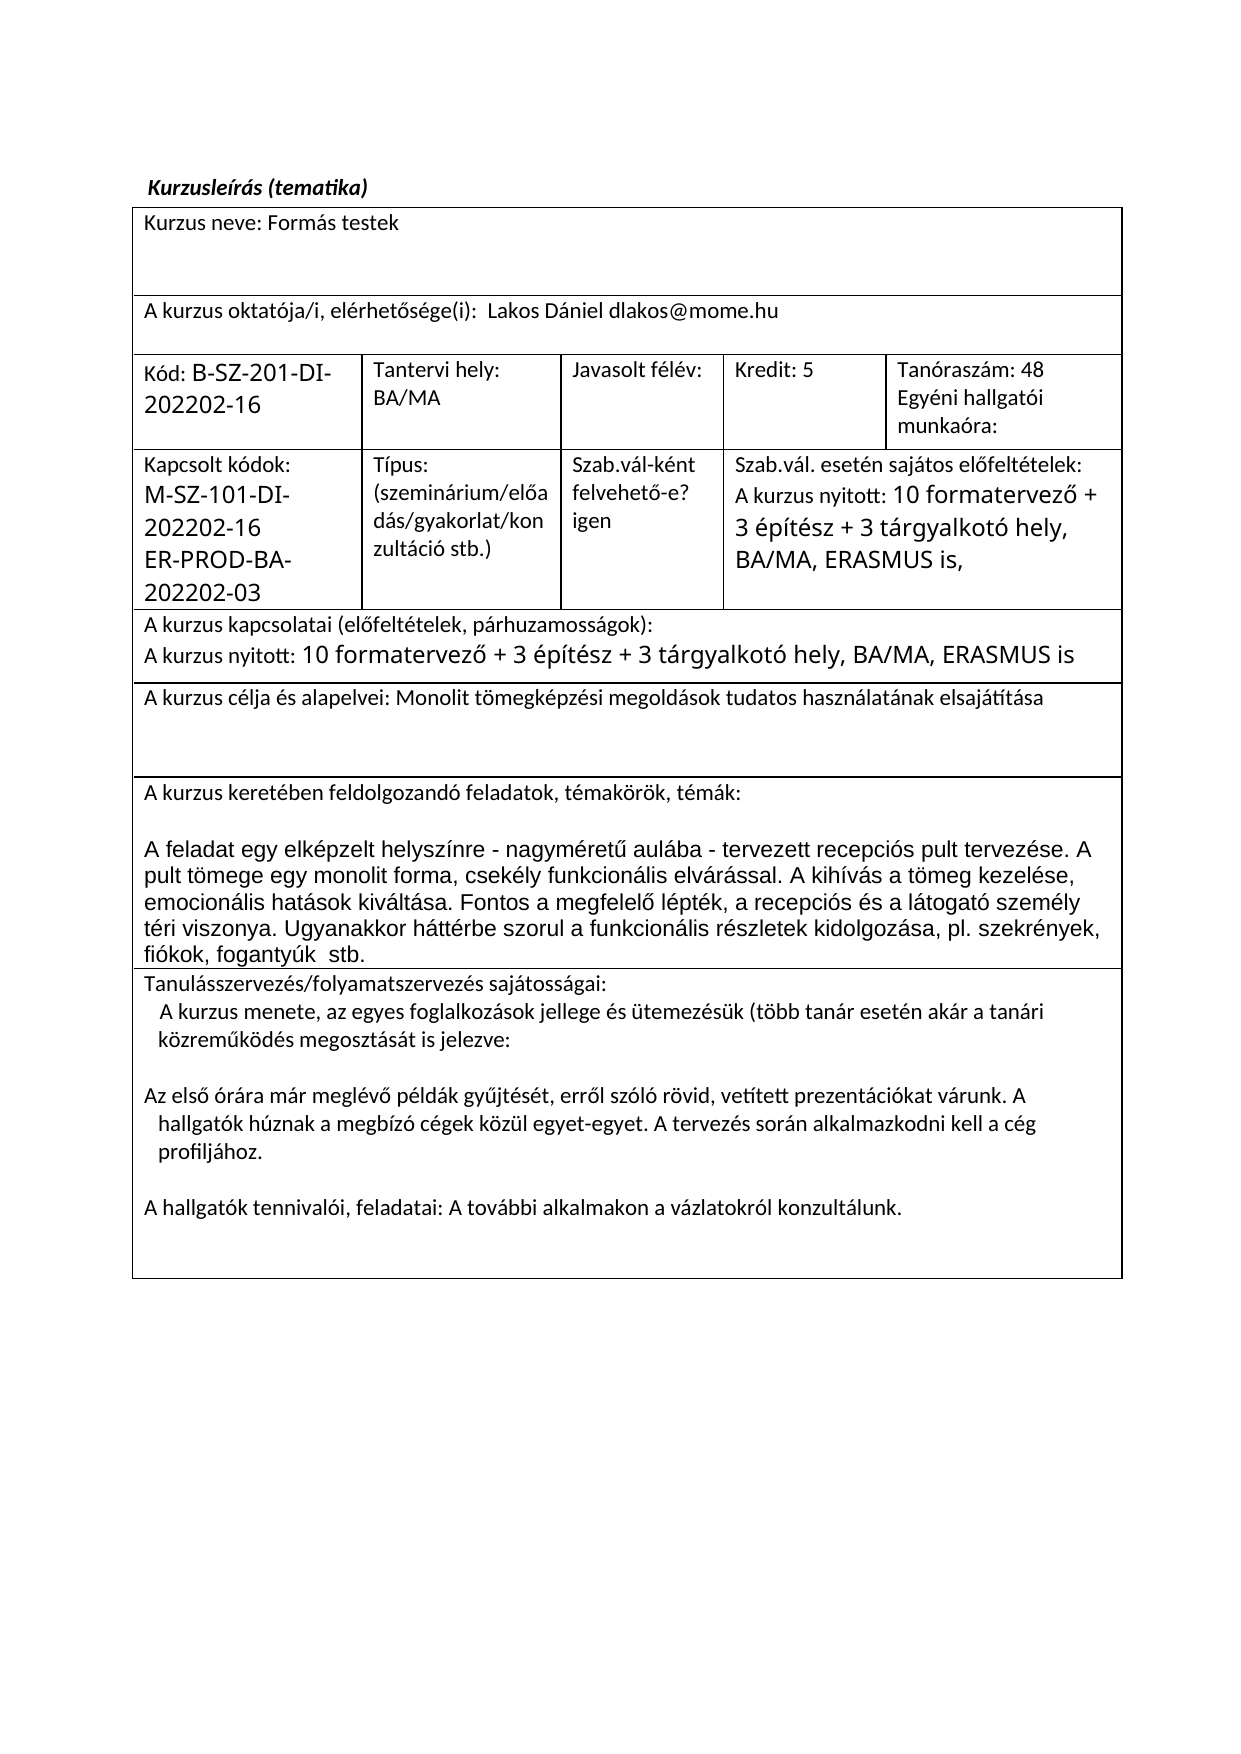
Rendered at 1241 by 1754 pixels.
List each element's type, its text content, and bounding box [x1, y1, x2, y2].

table_cell Típus: (szeminárium/előadás/gyakorlat/konzultáció stb.) [363, 450, 560, 608]
table_cell Szab.vál-ként felvehető-e? igen [562, 450, 723, 608]
subtitle Kurzusleírás (tematika) [148, 173, 1093, 201]
table_cell A kurzus keretében feldolgozandó feladatok, témakörök, témák: A feladat egy elképzelt helyszínre - nagyméretű aulába - tervezett recepciós pult tervezése. A pult tömege egy monolit forma, csekély funkcionális elvárással. A kihívás a tömeg kezelése, emocionális hatások kiváltása. Fontos a megfelelő lépték, a recepciós és a látogató személy téri viszonya. Ugyanakkor háttérbe szorul a funkcionális részletek kidolgozása, pl. szekrények, fiókok, fogantyúk stb. [133, 777, 1121, 968]
table_cell Javasolt félév: [562, 355, 723, 448]
table_cell A kurzus oktatója/i, elérhetősége(i): Lakos Dániel dlakos@mome.hu [133, 296, 1121, 354]
table_cell A kurzus kapcsolatai (előfeltételek, párhuzamosságok): A kurzus nyitott: 10 formatervező + 3 építész + 3 tárgyalkotó hely, BA/MA, ERASMUS is [133, 610, 1121, 682]
table_cell Kredit: 5 [724, 355, 885, 448]
table_cell Tanóraszám: 48 Egyéni hallgatói munkaóra: [887, 355, 1121, 448]
table_cell Tantervi hely: BA/MA [363, 355, 560, 448]
table_header Kurzus neve: Formás testek [133, 208, 1121, 295]
table_cell Szab.vál. esetén sajátos előfeltételek: A kurzus nyitott: 10 formatervező + 3 építész + 3 tárgyalkotó hely, BA/MA, ERASMUS is, [724, 450, 1121, 608]
table_cell Kód: B-SZ-201-DI-202202-16 [133, 355, 361, 448]
table_cell A kurzus célja és alapelvei: Monolit tömegképzési megoldások tudatos használatának elsajátítása [133, 683, 1121, 776]
table_cell Tanulásszervezés/folyamatszervezés sajátosságai: A kurzus menete, az egyes foglalkozások jellege és ütemezésük (több tanár esetén akár a tanári közreműködés megosztását is jelezve: Az első órára már meglévő példák gyűjtését, erről szóló rövid, vetített prezentációkat várunk. A hallgatók húznak a megbízó cégek közül egyet-egyet. A tervezés során alkalmazkodni kell a cég profiljához. A hallgatók tennivalói, feladatai: A további alkalmakon a vázlatokról konzultálunk. [133, 969, 1121, 1277]
table_cell Kapcsolt kódok: M-SZ-101-DI-202202-16 ER-PROD-BA-202202-03 [133, 450, 361, 608]
